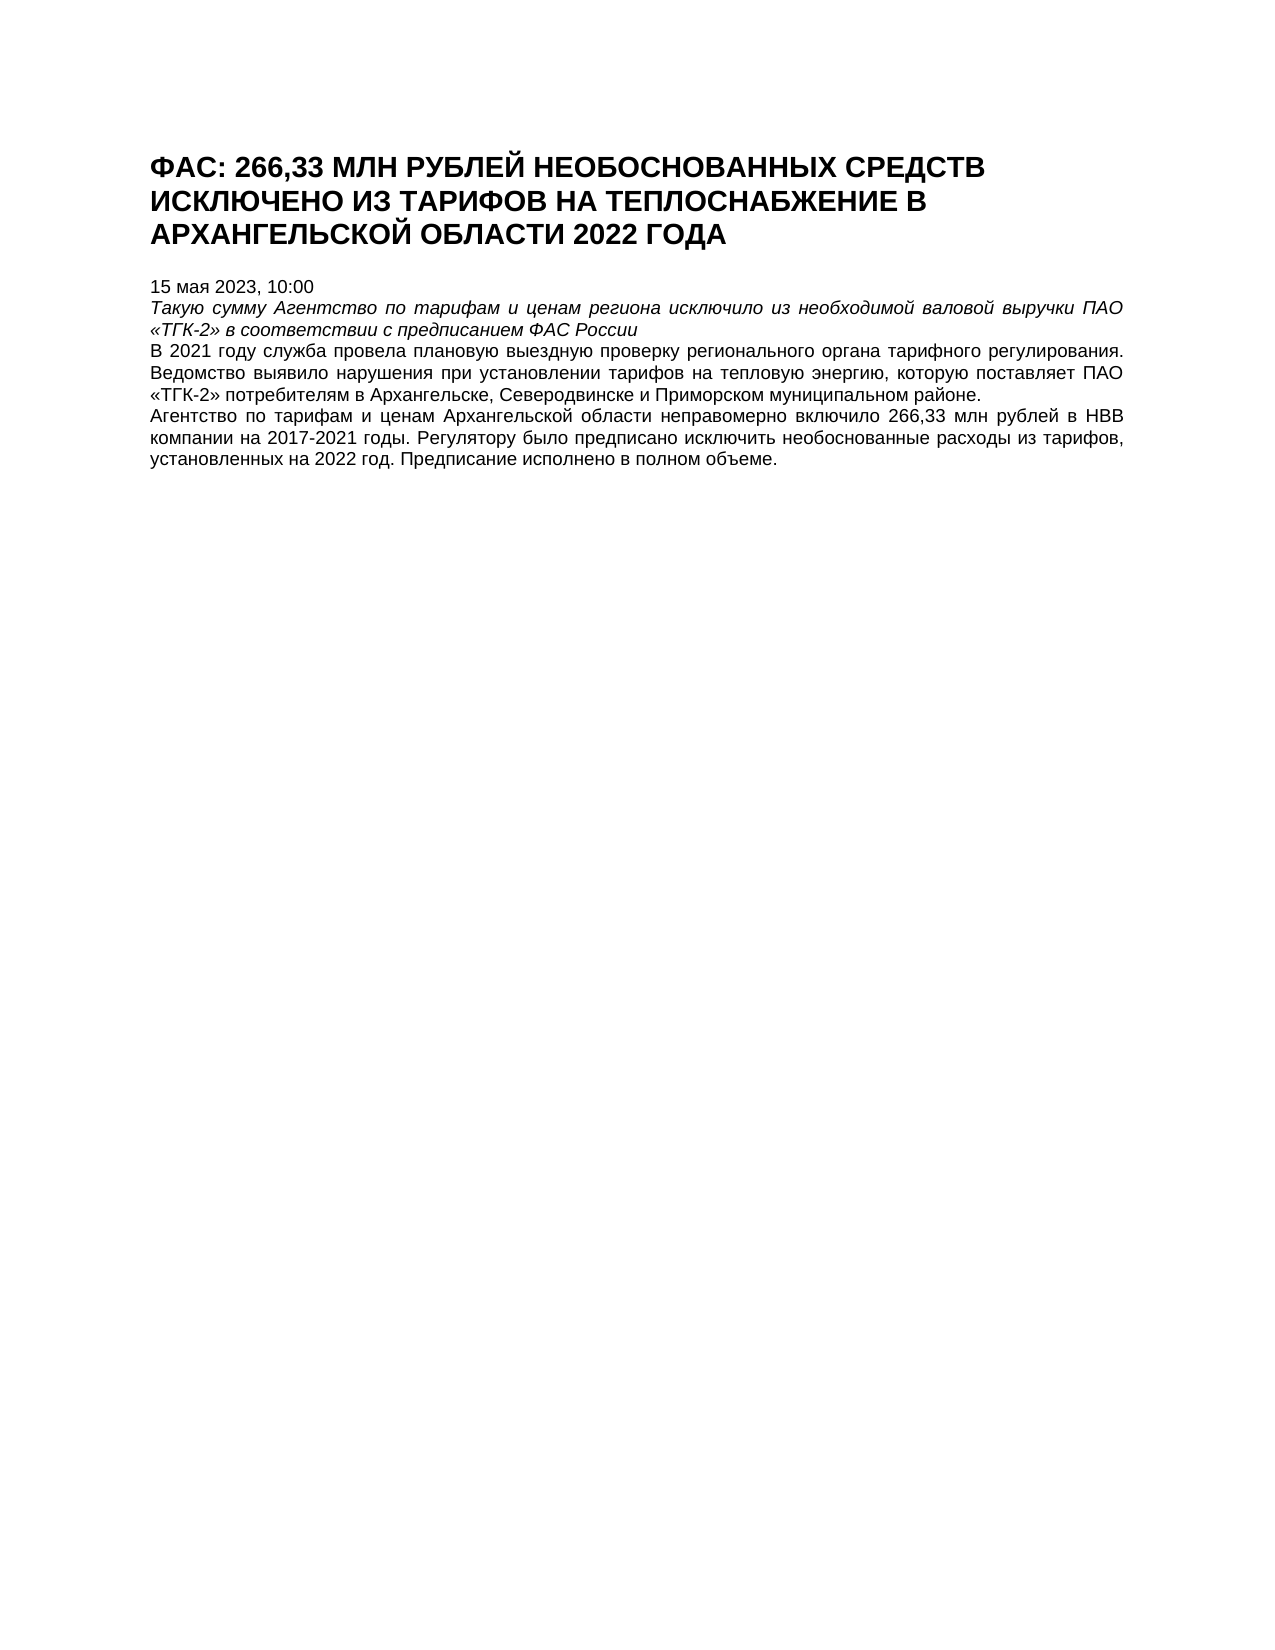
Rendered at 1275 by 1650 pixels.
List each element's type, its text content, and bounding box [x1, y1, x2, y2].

text Агентство по тарифам и ценам Архангельской области неправомерно включило 266,33 млн рублей в НВВ компании на 2017-2021 годы. Регулятору было предписано исключить необоснованные расходы из тарифов, установленных на 2022 год. Предписание исполнено в полном объеме. [150, 405, 1125, 470]
text В 2021 году служба провела плановую выездную проверку регионального органа тарифного регулирования. Ведомство выявило нарушения при установлении тарифов на тепловую энергию, которую поставляет ПАО «ТГК-2» потребителям в Архангельске, Северодвинске и Приморском муниципальном районе. [150, 340, 1125, 405]
subtitle ФАС: 266,33 млн рублей необоснованных средств исключено из тарифов на теплоснабжение в Архангельской области 2022 года [150, 150, 1125, 251]
text Такую сумму Агентство по тарифам и ценам региона исключило из необходимой валовой выручки ПАО «ТГК-2» в соответствии с предписанием ФАС России [150, 297, 1125, 340]
text 15 мая 2023, 10:00 [150, 276, 1125, 297]
